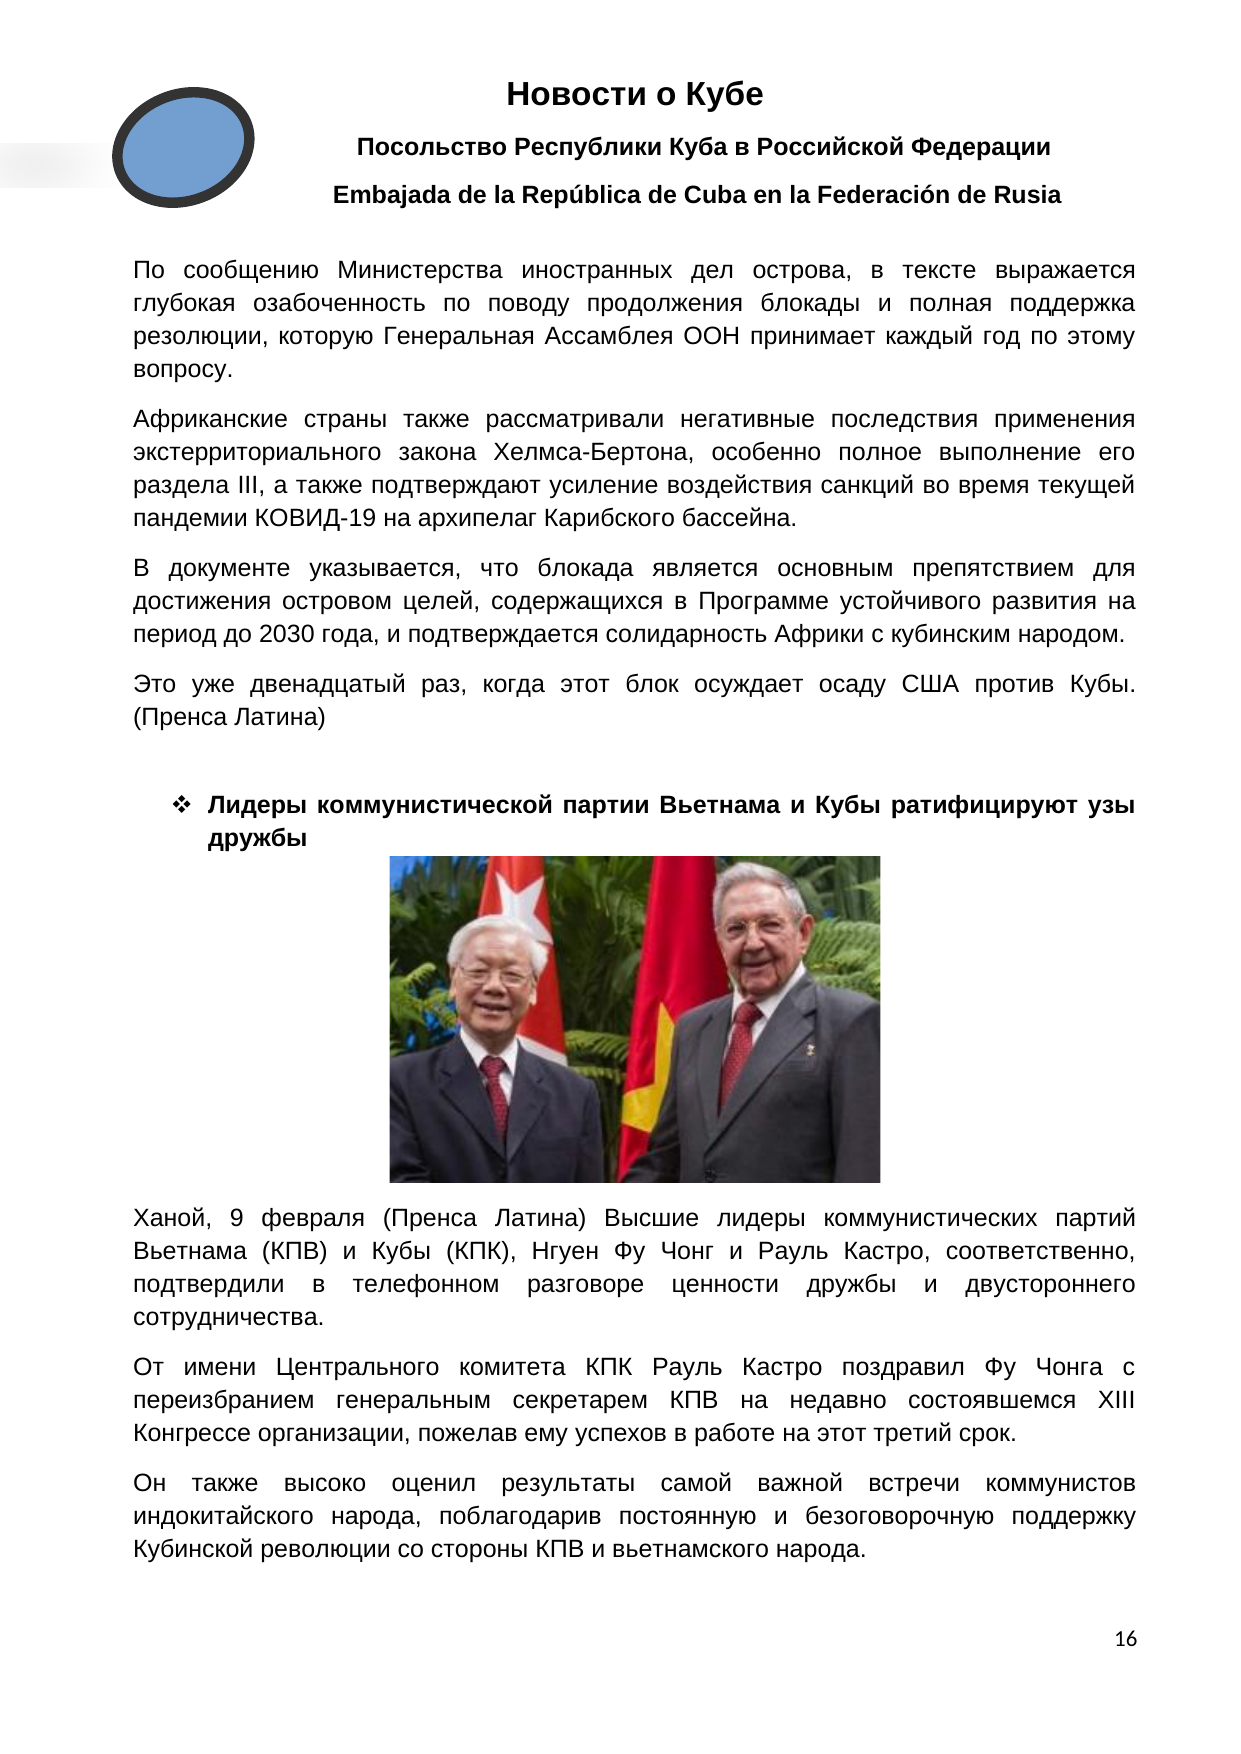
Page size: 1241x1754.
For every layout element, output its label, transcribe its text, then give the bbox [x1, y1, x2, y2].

picture [389, 856, 881, 1183]
text Африканские страны также рассматривали негативные последствия применения экстерриториального закона Хелмса-Бертона, особенно полное выполнение его раздела III, а также подтверждают усиление воздействия санкций во время текущей пандемии КОВИД-19 на архипелаг Карибского бассейна. [133, 404, 1137, 532]
text Ханой, 9 февраля (Пренса Латина) Высшие лидеры коммунистических партий Вьетнама (КПВ) и Кубы (КПК), Нгуен Фу Чонг и Рауль Кастро, соответственно, подтвердили в телефонном разговоре ценности дружбы и двустороннего сотрудничества. [133, 1203, 1137, 1331]
text Это уже двенадцатый раз, когда этот блок осуждает осаду США против Кубы. (Пренса Латина) [133, 668, 1137, 730]
text От имени Центрального комитета КПК Рауль Кастро поздравил Фу Чонга с переизбранием генеральным секретарем КПВ на недавно состоявшемся XIII Конгрессе организации, пожелав ему успехов в работе на этот третий срок. [133, 1352, 1137, 1447]
text По сообщению Министерства иностранных дел острова, в тексте выражается глубокая озабоченность по поводу продолжения блокады и полная поддержка резолюции, которую Генеральная Ассамблея ООН принимает каждый год по этому вопросу. [133, 255, 1137, 383]
text Он также высоко оценил результаты самой важной встречи коммунистов индокитайского народа, поблагодарив постоянную и безоговорочную поддержку Кубинской революции со стороны КПВ и вьетнамского народа. [133, 1468, 1137, 1562]
subtitle Лидеры коммунистической партии Вьетнама и Кубы ратифицируют узы дружбы [170, 790, 1137, 852]
text В документе указывается, что блокада является основным препятствием для достижения островом целей, содержащихся в Программе устойчивого развития на период до 2030 года, и подтверждается солидарность Африки с кубинским народом. [133, 553, 1137, 648]
